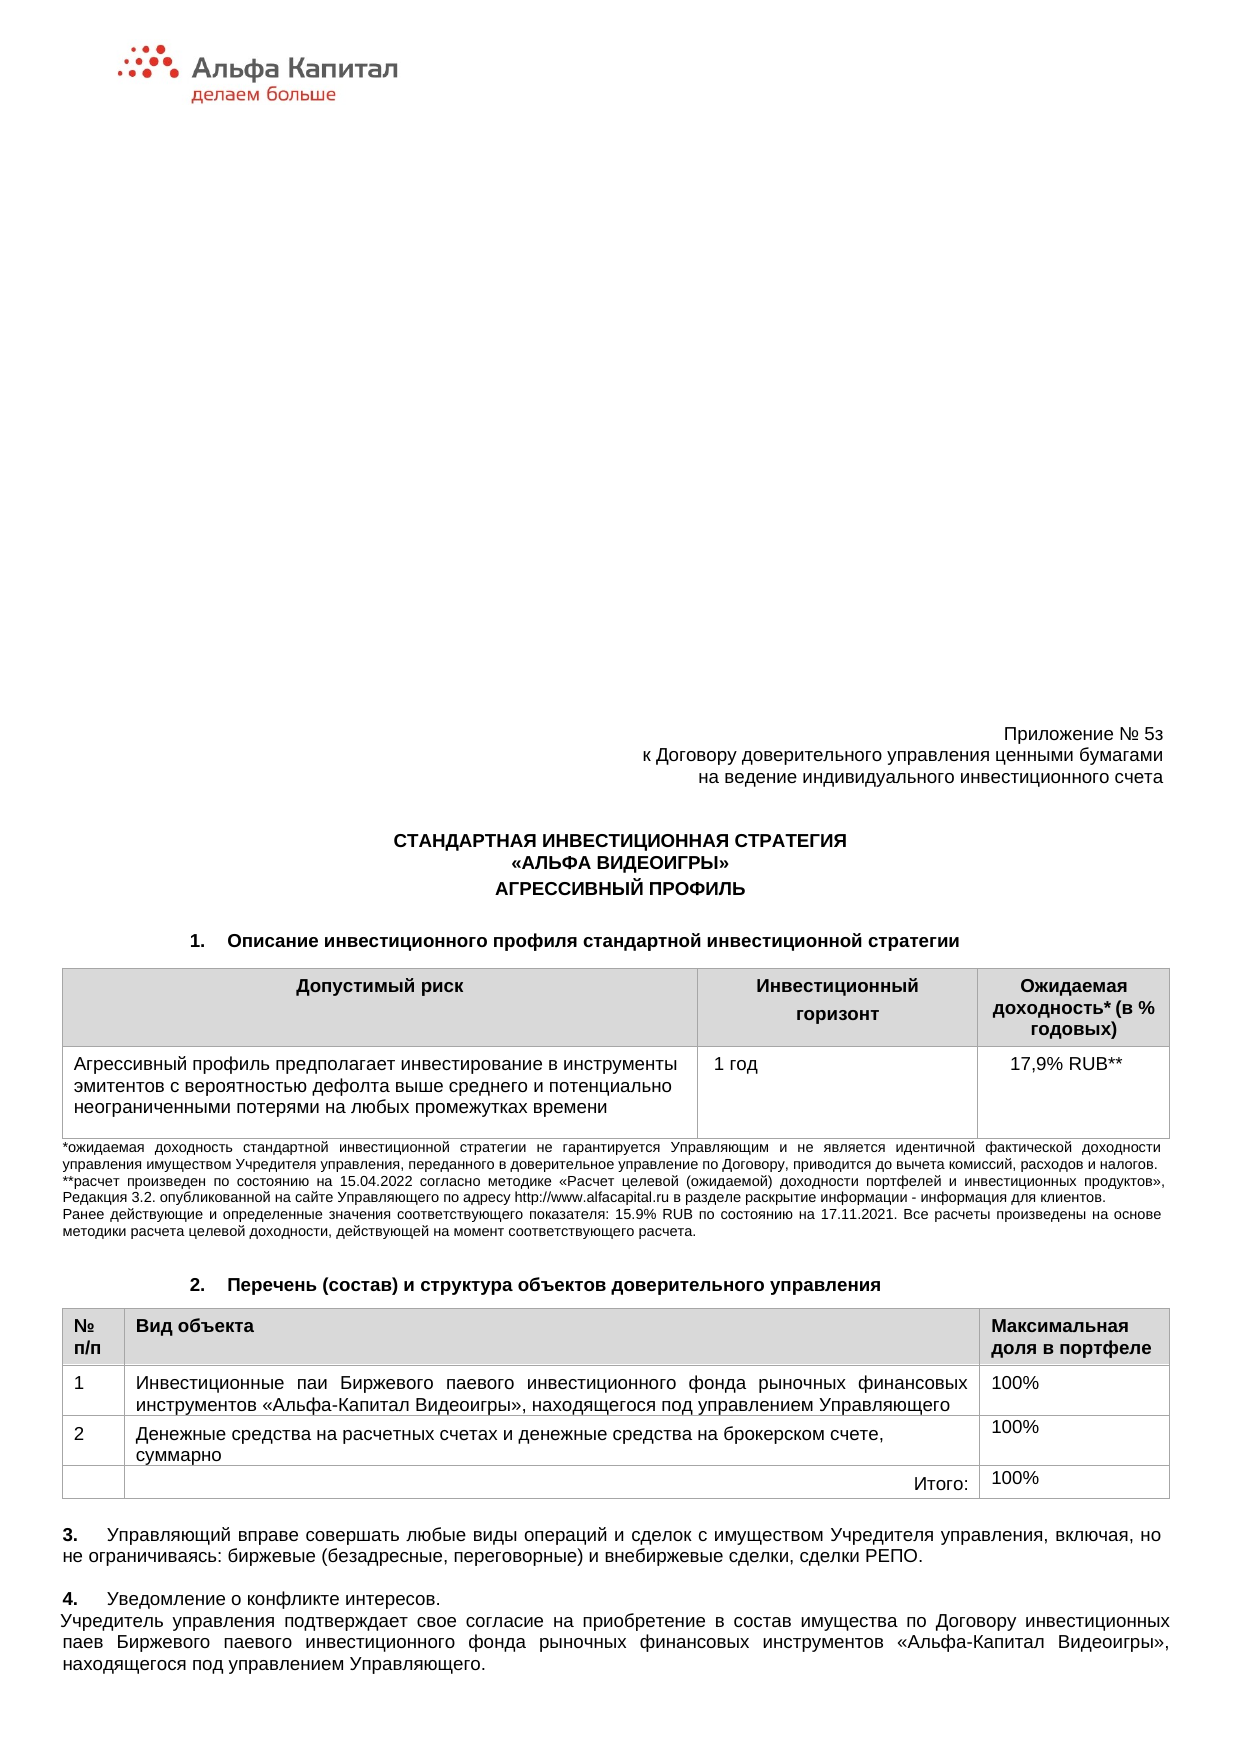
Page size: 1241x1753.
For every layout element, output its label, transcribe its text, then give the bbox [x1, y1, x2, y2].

table_cell Агрессивный профиль предполагает инвестирование в инструменты эмитентов с вероятностью дефолта выше среднего и потенциально неограниченными потерями на любых промежутках времени [63, 1047, 697, 1138]
table_cell 17,9% RUB** [978, 1047, 1169, 1138]
table_header Максимальная доля в портфеле [980, 1309, 1169, 1364]
table_cell 1 год [698, 1047, 977, 1138]
text «Альфа ВИДЕОИГРЫ» [77, 852, 1163, 873]
table_cell 100% [980, 1416, 1169, 1465]
list Описание инвестиционного профиля стандартной инвестиционной стратегии [189, 929, 1163, 951]
list Управляющий вправе совершать любые виды операций и сделок с имуществом Учредителя управления, включая, но не ограничиваясь: биржевые (безадресные, переговорные) и внебиржевые сделки, сделки РЕПО. [62, 1523, 1163, 1567]
list Уведомление о конфликте интересов. [62, 1588, 1170, 1610]
text Учредитель управления подтверждает свое согласие на приобретение в состав имущества по Договору инвестиционных паев Биржевого паевого инвестиционного фонда рыночных финансовых инструментов «Альфа-Капитал Видеоигры», находящегося под управлением Управляющего. [60, 1610, 1170, 1674]
list Перечень (состав) и структура объектов доверительного управления [189, 1274, 1163, 1295]
text на ведение индивидуального инвестиционного счета [92, 766, 1163, 787]
table_header Ожидаемая доходность* (в % годовых) [978, 969, 1169, 1046]
text к Договору доверительного управления ценными бумагами [77, 744, 1163, 766]
table_header Инвестиционный горизонт [698, 969, 977, 1046]
text **расчет произведен по состоянию на 15.04.2022 согласно методике «Расчет целевой (ожидаемой) доходности портфелей и инвестиционных продуктов», Редакция 3.2. опубликованной на сайте Управляющего по адресу http://www.alfacapital.ru в разделе раскрытие информации - информация для клиентов. [62, 1172, 1166, 1206]
table_header Допустимый риск [63, 969, 697, 1046]
table_cell 100% [980, 1466, 1169, 1497]
text СТАНДАРТНАЯ ИНВЕСТИЦИОННАЯ СТРАТЕГИЯ [77, 830, 1163, 852]
table_header Вид объекта [125, 1309, 979, 1364]
text *ожидаемая доходность стандартной инвестиционной стратегии не гарантируется Управляющим и не является идентичной фактической доходности управления имуществом Учредителя управления, переданного в доверительное управление по Договору, приводится до вычета комиссий, расходов и налогов. [62, 1139, 1163, 1172]
table_cell Денежные средства на расчетных счетах и денежные средства на брокерском счете, суммарно [125, 1416, 979, 1465]
picture [116, 39, 402, 105]
table_header № п/п [63, 1309, 124, 1364]
table_cell 1 [63, 1366, 124, 1415]
table_cell Инвестиционные паи Биржевого паевого инвестиционного фонда рыночных финансовых инструментов «Альфа-Капитал Видеоигры», находящегося под управлением Управляющего [125, 1366, 979, 1415]
table_cell Итого: [125, 1466, 979, 1497]
table_cell [63, 1466, 124, 1497]
text Приложение № 5з [653, 722, 1163, 744]
table_cell 100% [980, 1366, 1169, 1415]
text Ранее действующие и определенные значения соответствующего показателя: 15.9% RUB по состоянию на 17.11.2021. Все расчеты произведены на основе методики расчета целевой доходности, действующей на момент соответствующего расчета. [62, 1206, 1163, 1239]
text агрессивный ПРОФИЛЬ [77, 878, 1163, 899]
table_cell 2 [63, 1416, 124, 1465]
